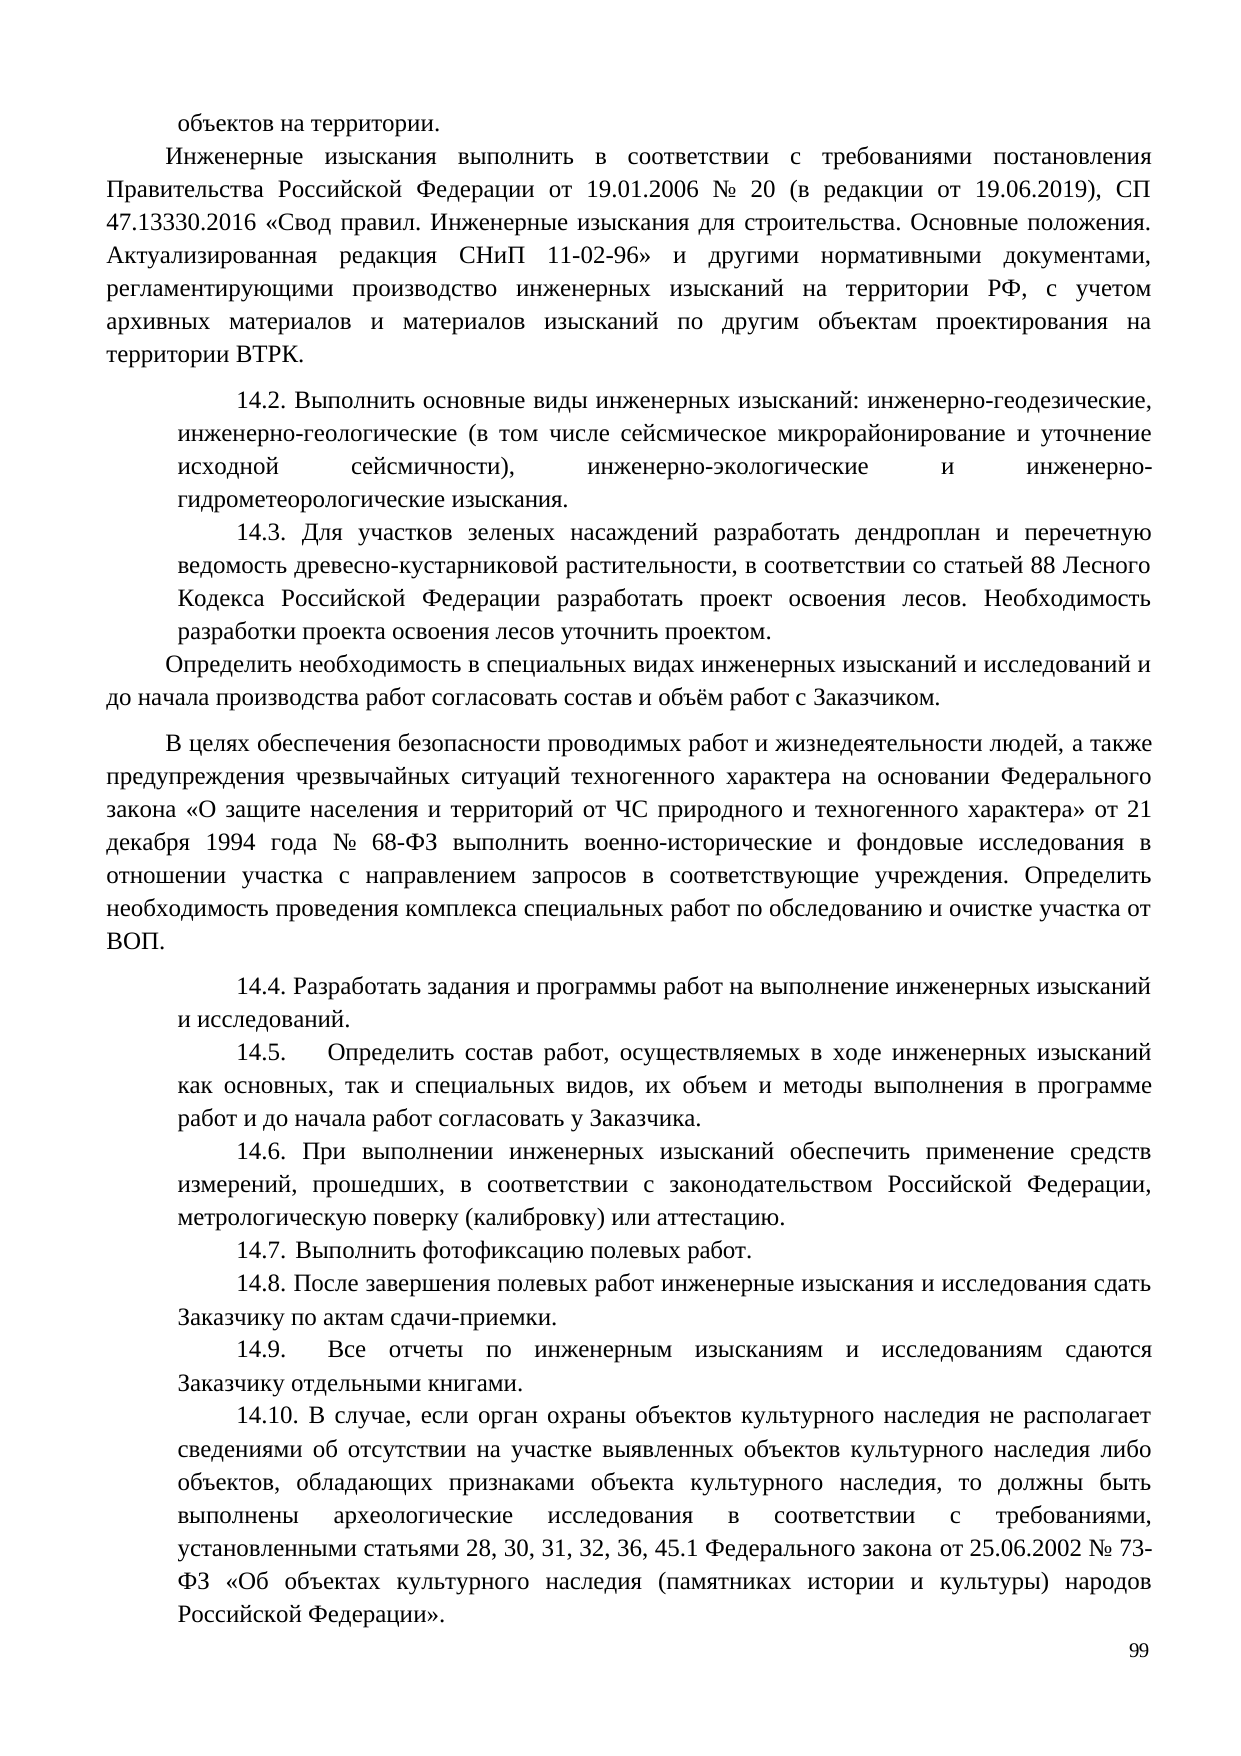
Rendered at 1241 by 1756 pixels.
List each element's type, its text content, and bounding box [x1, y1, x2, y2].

text В целях обеспечения безопасности проводимых работ и жизнедеятельности людей, а также предупреждения чрезвычайных ситуаций техногенного характера на основании Федерального закона «О защите населения и территорий от ЧС природного и техногенного характера» от 21 декабря 1994 года № 68-ФЗ выполнить военно-исторические и фондовые исследования в отношении участка с направлением запросов в соответствующие учреждения. Определить необходимость проведения комплекса специальных работ по обследованию и очистке участка от ВОП. [106, 728, 1152, 954]
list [177, 108, 1152, 137]
list После завершения полевых работ инженерные изыскания и исследования сдать Заказчику по актам сдачи-приемки. [177, 1268, 1151, 1330]
list Выполнить основные виды инженерных изысканий: инженерно-геодезические, инженерно-геологические (в том числе сейсмическое микрорайонирование и уточнение исходной сейсмичности), инженерно-экологические и инженерно-гидрометеорологические изыскания. [177, 385, 1152, 513]
list Определить состав работ, осуществляемых в ходе инженерных изысканий как основных, так и специальных видов, их объем и методы выполнения в программе работ и до начала работ согласовать у Заказчика. [177, 1037, 1152, 1132]
list Разработать задания и программы работ на выполнение инженерных изысканий и исследований. [177, 971, 1152, 1033]
list Выполнить фотофиксацию полевых работ. [236, 1236, 1180, 1264]
list Для участков зеленых насаждений разработать дендроплан и перечетную ведомость древесно-кустарниковой растительности, в соответствии со статьей 88 Лесного Кодекса Российской Федерации разработать проект освоения лесов. Необходимость разработки проекта освоения лесов уточнить проектом. [177, 517, 1152, 645]
text Определить необходимость в специальных видах инженерных изысканий и исследований и до начала производства работ согласовать состав и объём работ с Заказчиком. [106, 649, 1152, 711]
text Инженерные изыскания выполнить в соответствии с требованиями постановления Правительства Российской Федерации от 19.01.2006 № 20 (в редакции от 19.06.2019), СП 47.13330.2016 «Свод правил. Инженерные изыскания для строительства. Основные положения. Актуализированная редакция СНиП 11-02-96» и другими нормативными документами, регламентирующими производство инженерных изысканий на территории РФ, с учетом архивных материалов и материалов изысканий по другим объектам проектирования на территории ВТРК. [106, 141, 1152, 368]
list Все отчеты по инженерным изысканиям и исследованиям сдаются Заказчику отдельными книгами. [177, 1334, 1152, 1396]
list При выполнении инженерных изысканий обеспечить применение средств измерений, прошедших, в соответствии с законодательством Российской Федерации, метрологическую поверку (калибровку) или аттестацию. [177, 1136, 1152, 1231]
list В случае, если орган охраны объектов культурного наследия не располагает сведениями об отсутствии на участке выявленных объектов культурного наследия либо объектов, обладающих признаками объекта культурного наследия, то должны быть выполнены археологические исследования в соответствии с требованиями, установленными статьями 28, 30, 31, 32, 36, 45.1 Федерального закона от 25.06.2002 № 73- ФЗ «Об объектах культурного наследия (памятниках истории и культуры) народов Российской Федерации». [177, 1401, 1152, 1627]
